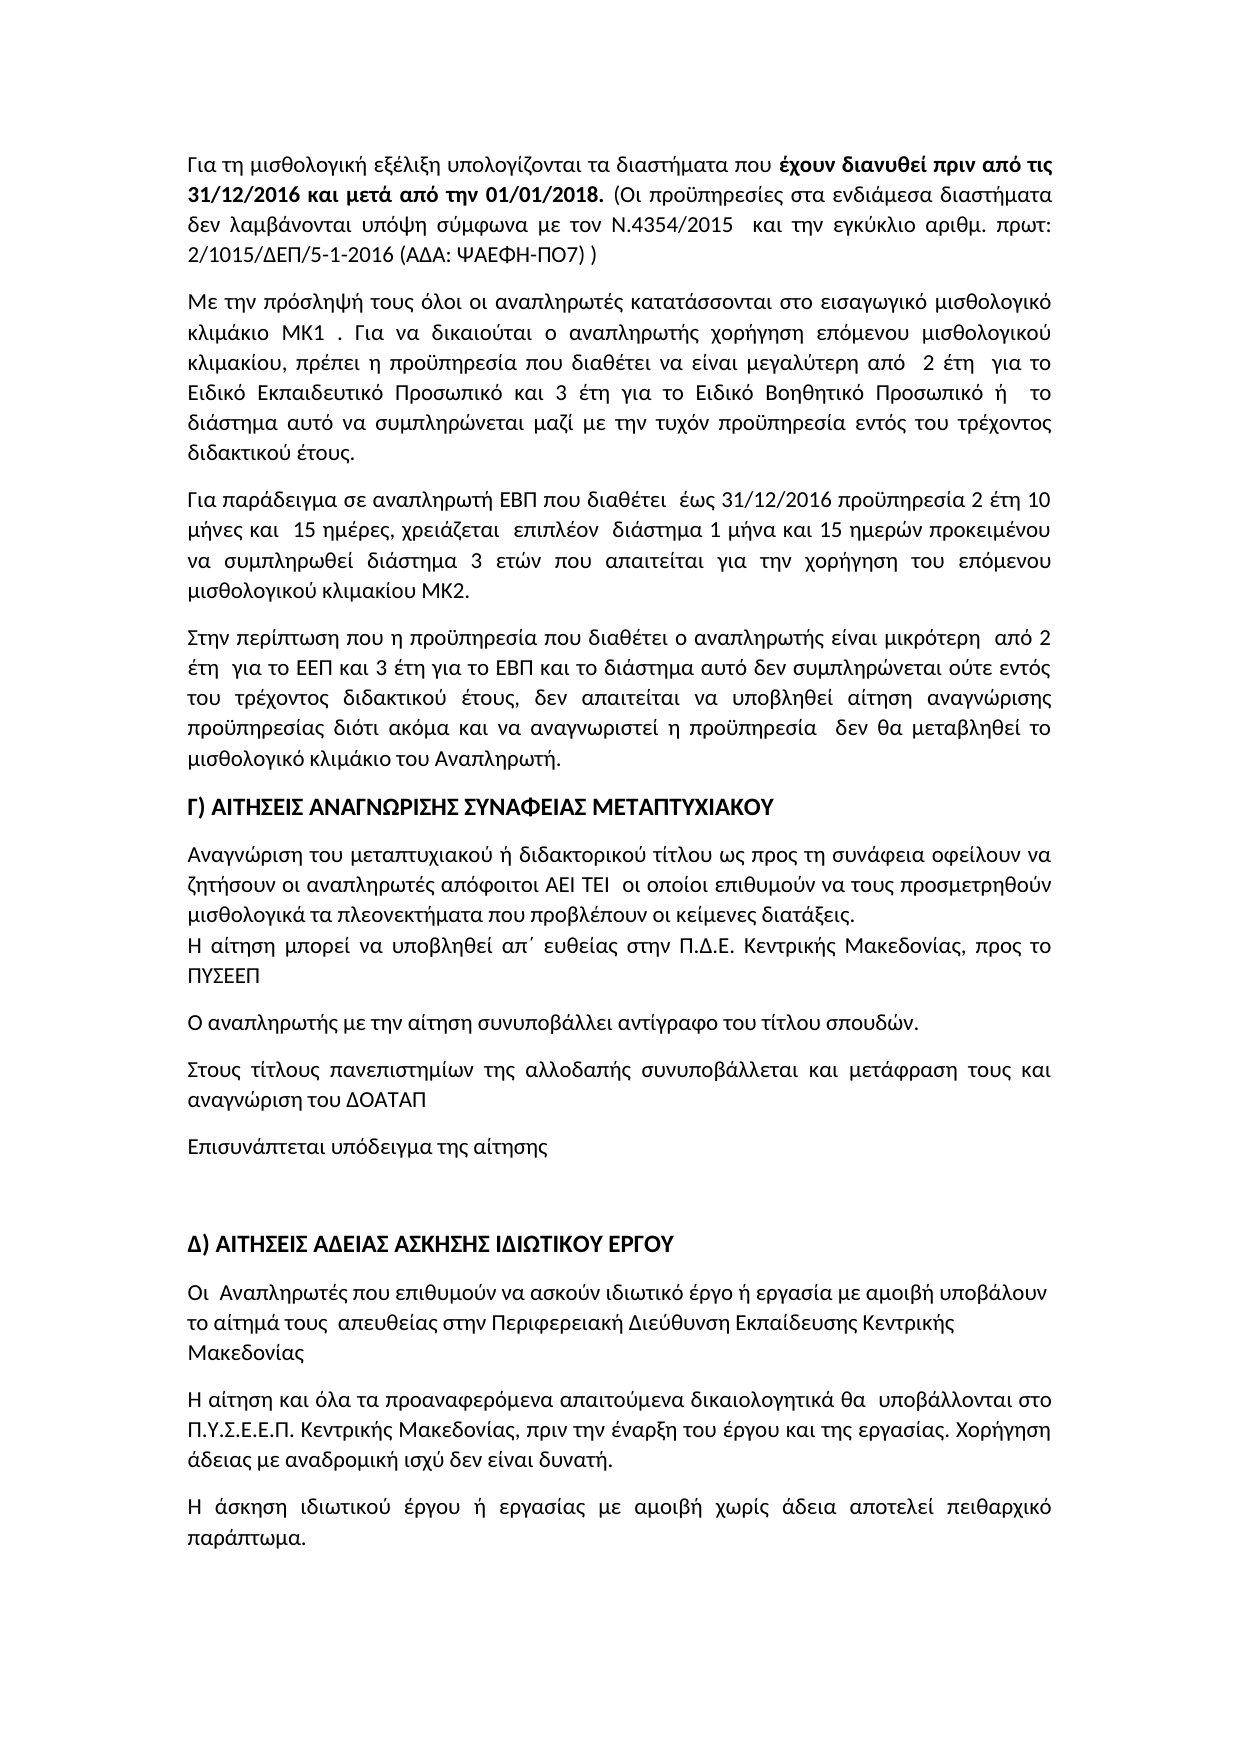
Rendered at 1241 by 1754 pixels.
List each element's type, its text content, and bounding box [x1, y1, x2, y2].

text Η αίτηση και όλα τα προαναφερόμενα απαιτούμενα δικαιολογητικά θα υποβάλλονται στο Π.Υ.Σ.Ε.Ε.Π. Κεντρικής Μακεδονίας, πριν την έναρξη του έργου και της εργασίας. Χορήγηση άδειας με αναδρομική ισχύ δεν είναι δυνατή. [187, 1385, 1053, 1474]
text Στους τίτλους πανεπιστημίων της αλλοδαπής συνυποβάλλεται και μετάφραση τους και αναγνώριση του ΔΟΑΤΑΠ [187, 1055, 1053, 1113]
text Αναγνώριση του μεταπτυχιακού ή διδακτορικού τίτλου ως προς τη συνάφεια οφείλουν να ζητήσουν οι αναπληρωτές απόφοιτοι ΑΕΙ ΤΕΙ οι οποίοι επιθυμούν να τους προσμετρηθούν μισθολογικά τα πλεονεκτήματα που προβλέπουν οι κείμενες διατάξεις. [187, 840, 1053, 929]
text Δ) ΑΙΤΗΣΕΙΣ ΑΔΕΙΑΣ ΑΣΚΗΣΗΣ ΙΔΙΩΤΙΚΟΥ ΕΡΓΟΥ [187, 1228, 1053, 1259]
text Για παράδειγμα σε αναπληρωτή ΕΒΠ που διαθέτει έως 31/12/2016 προϋπηρεσία 2 έτη 10 μήνες και 15 ημέρες, χρειάζεται επιπλέον διάστημα 1 μήνα και 15 ημερών προκειμένου να συμπληρωθεί διάστημα 3 ετών που απαιτείται για την χορήγηση του επόμενου μισθολογικού κλιμακίου ΜΚ2. [187, 485, 1053, 604]
text Γ) ΑΙΤΗΣΕΙΣ ΑΝΑΓΝΩΡΙΣΗΣ ΣΥΝΑΦΕΙΑΣ ΜΕΤΑΠΤΥΧΙΑΚΟΥ [187, 791, 1053, 821]
text Στην περίπτωση που η προϋπηρεσία που διαθέτει ο αναπληρωτής είναι μικρότερη από 2 έτη για το ΕΕΠ και 3 έτη για το ΕΒΠ και το διάστημα αυτό δεν συμπληρώνεται ούτε εντός του τρέχοντος διδακτικού έτους, δεν απαιτείται να υποβληθεί αίτηση αναγνώρισης προϋπηρεσίας διότι ακόμα και να αναγνωριστεί η προϋπηρεσία δεν θα μεταβληθεί το μισθολογικό κλιμάκιο του Αναπληρωτή. [187, 623, 1053, 772]
text Για τη μισθολογική εξέλιξη υπολογίζονται τα διαστήματα που έχουν διανυθεί πριν από τις 31/12/2016 και μετά από την 01/01/2018. (Οι προϋπηρεσίες στα ενδιάμεσα διαστήματα δεν λαμβάνονται υπόψη σύμφωνα με τον Ν.4354/2015 και την εγκύκλιο αριθμ. πρωτ: 2/1015/ΔΕΠ/5-1-2016 (ΑΔΑ: ΨΑΕΦΗ-ΠΟ7) ) [187, 150, 1053, 269]
text Η άσκηση ιδιωτικού έργου ή εργασίας με αμοιβή χωρίς άδεια αποτελεί πειθαρχικό παράπτωμα. [187, 1492, 1053, 1551]
text Ο αναπληρωτής με την αίτηση συνυποβάλλει αντίγραφο του τίτλου σπουδών. [187, 1008, 1053, 1036]
text Η αίτηση μπορεί να υποβληθεί απ΄ ευθείας στην Π.Δ.Ε. Κεντρικής Μακεδονίας, προς το ΠΥΣΕΕΠ [187, 931, 1053, 989]
text Οι Αναπληρωτές που επιθυμούν να ασκούν ιδιωτικό έργο ή εργασία με αμοιβή υποβάλουν το αίτημά τους απευθείας στην Περιφερειακή Διεύθυνση Εκπαίδευσης Κεντρικής Μακεδονίας [187, 1278, 1053, 1366]
text Επισυνάπτεται υπόδειγμα της αίτησης [187, 1132, 1053, 1160]
text Με την πρόσληψή τους όλοι οι αναπληρωτές κατατάσσονται στο εισαγωγικό μισθολογικό κλιμάκιο ΜΚ1 . Για να δικαιούται ο αναπληρωτής χορήγηση επόμενου μισθολογικού κλιμακίου, πρέπει η προϋπηρεσία που διαθέτει να είναι μεγαλύτερη από 2 έτη για το Ειδικό Εκπαιδευτικό Προσωπικό και 3 έτη για το Ειδικό Βοηθητικό Προσωπικό ή το διάστημα αυτό να συμπληρώνεται μαζί με την τυχόν προϋπηρεσία εντός του τρέχοντος διδακτικού έτους. [187, 287, 1053, 467]
